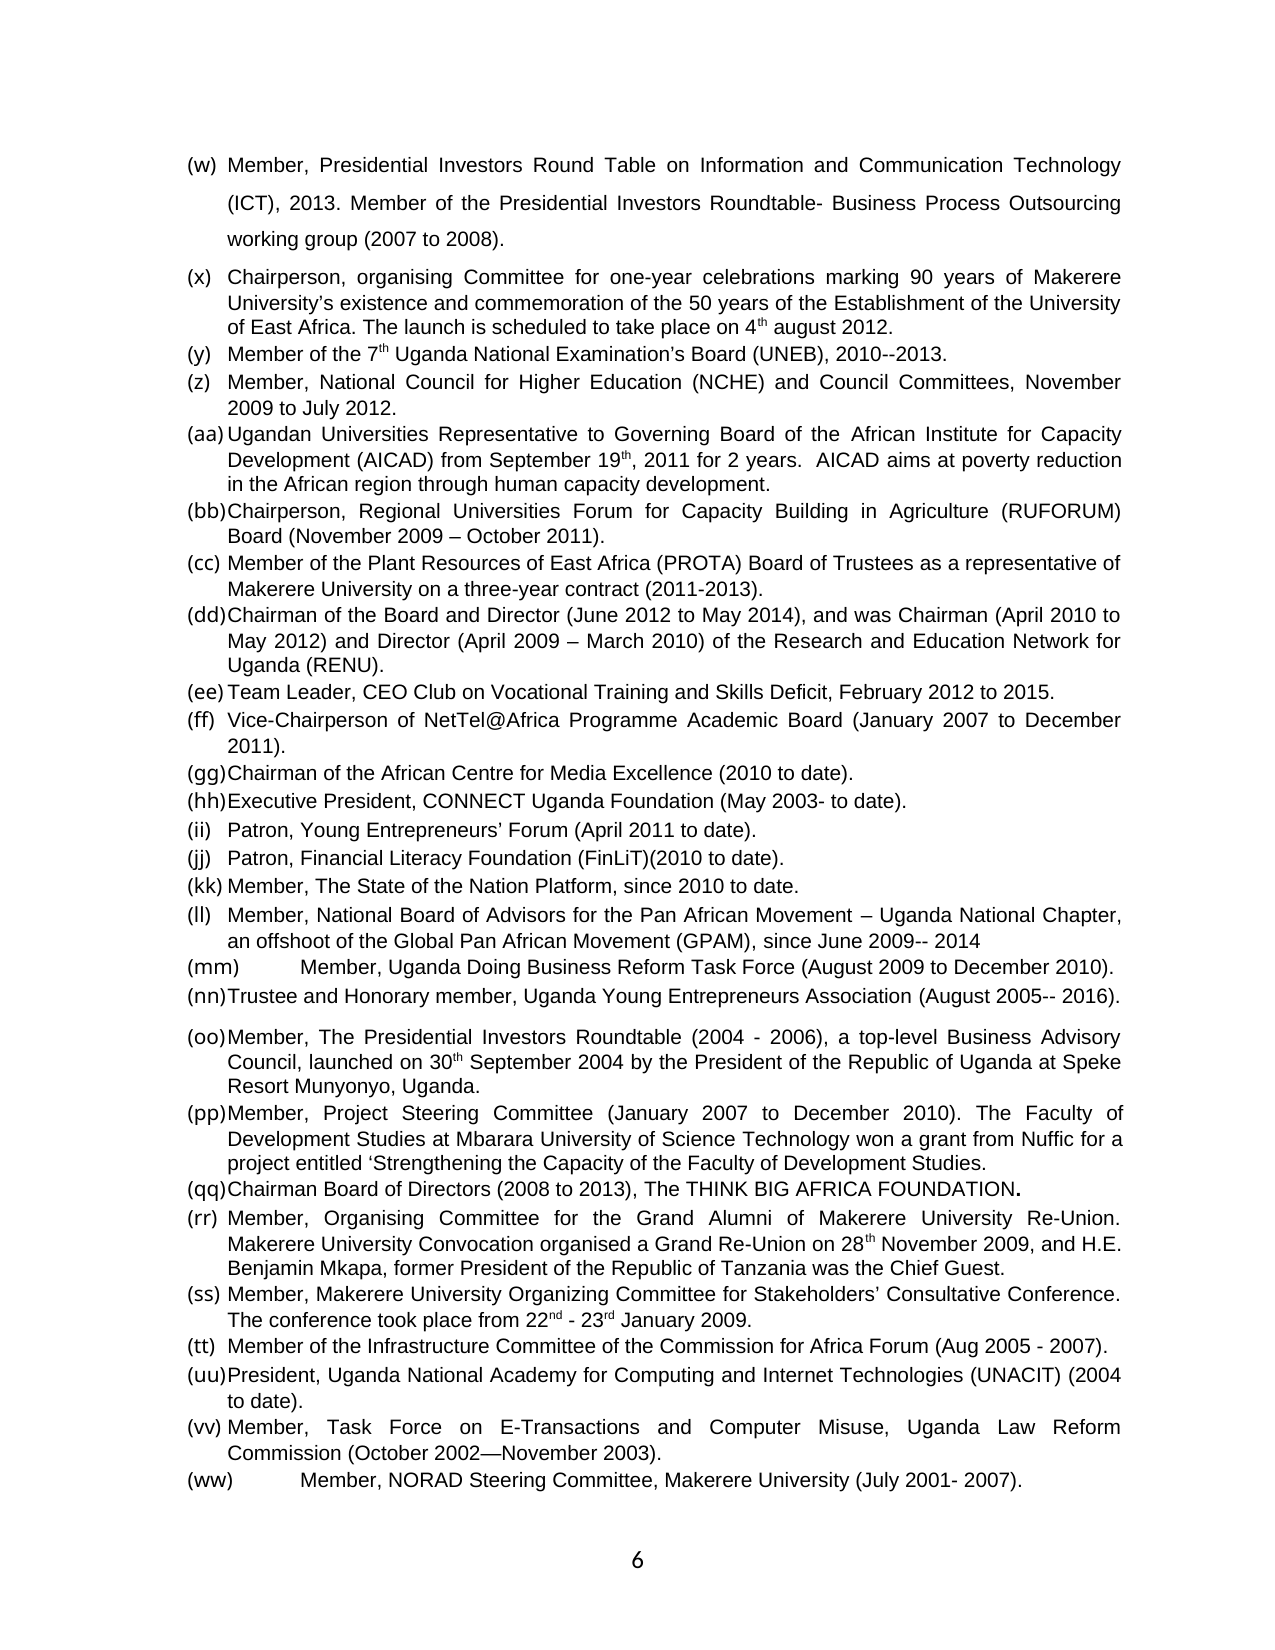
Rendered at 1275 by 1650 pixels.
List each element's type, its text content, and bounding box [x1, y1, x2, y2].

list Member, The Presidential Investors Roundtable (2004 - 2006), a top-level Business Advisory Council, launched on 30th September 2004 by the President of the Republic of Uganda at Speke Resort Munyonyo, Uganda. [187, 1022, 1122, 1098]
list Executive President, CONNECT Uganda Foundation (May 2003- to date). [187, 786, 1122, 815]
list Ugandan Universities Representative to Governing Board of the African Institute for Capacity Development (AICAD) from September 19th, 2011 for 2 years. AICAD aims at poverty reduction in the African region through human capacity development. [187, 419, 1122, 496]
list Member, The State of the Nation Platform, since 2010 to date. [187, 872, 1122, 900]
list Chairperson, organising Committee for one-year celebrations marking 90 years of Makerere University’s existence and commemoration of the 50 years of the Establishment of the University of East Africa. The launch is scheduled to take place on 4th august 2012. [187, 262, 1122, 339]
list Patron, Young Entrepreneurs’ Forum (April 2011 to date). [187, 815, 1122, 843]
list Patron, Financial Literacy Foundation (FinLiT)(2010 to date). [187, 843, 1122, 872]
list Member, Uganda Doing Business Reform Task Force (August 2009 to December 2010). [187, 952, 1122, 981]
list Chairman of the Board and Director (June 2012 to May 2014), and was Chairman (April 2010 to May 2012) and Director (April 2009 – March 2010) of the Research and Education Network for Uganda (RENU). [187, 601, 1122, 677]
list Member, National Council for Higher Education (NCHE) and Council Committees, November 2009 to July 2012. [187, 367, 1122, 419]
list Member, Presidential Investors Round Table on Information and Communication Technology (ICT), 2013. Member of the Presidential Investors Roundtable- Business Process Outsourcing working group (2007 to 2008). [187, 150, 1122, 250]
list Member of the Plant Resources of East Africa (PROTA) Board of Trustees as a representative of Makerere University on a three-year contract (2011-2013). [187, 548, 1122, 601]
list Member, Task Force on E-Transactions and Computer Misuse, Uganda Law Reform Commission (October 2002—November 2003). [187, 1412, 1122, 1465]
list Chairperson, Regional Universities Forum for Capacity Building in Agriculture (RUFORUM) Board (November 2009 – October 2011). [187, 496, 1122, 548]
list Member, NORAD Steering Committee, Makerere University (July 2001- 2007). [187, 1465, 1122, 1493]
list Chairman of the African Centre for Media Excellence (2010 to date). [187, 758, 1122, 786]
list Trustee and Honorary member, Uganda Young Entrepreneurs Association (August 2005-- 2016). [187, 981, 1125, 1009]
list Chairman Board of Directors (2008 to 2013), The THINK BIG AFRICA FOUNDATION. [187, 1174, 1125, 1203]
list Member, Project Steering Committee (January 2007 to December 2010). The Faculty of Development Studies at Mbarara University of Science Technology won a grant from Nuffic for a project entitled ‘Strengthening the Capacity of the Faculty of Development Studies. [187, 1098, 1125, 1174]
list President, Uganda National Academy for Computing and Internet Technologies (UNACIT) (2004 to date). [187, 1360, 1122, 1412]
list Team Leader, CEO Club on Vocational Training and Skills Deficit, February 2012 to 2015. [187, 677, 1122, 705]
list Member of the Infrastructure Committee of the Commission for Africa Forum (Aug 2005 - 2007). [187, 1332, 1122, 1360]
list Vice-Chairperson of NetTel@Africa Programme Academic Board (January 2007 to December 2011). [187, 705, 1122, 758]
list Member of the 7th Uganda National Examination’s Board (UNEB), 2010--2013. [187, 339, 1122, 367]
list Member, Organising Committee for the Grand Alumni of Makerere University Re-Union. Makerere University Convocation organised a Grand Re-Union on 28th November 2009, and H.E. Benjamin Mkapa, former President of the Republic of Tanzania was the Chief Guest. [187, 1203, 1122, 1279]
list Member, National Board of Advisors for the Pan African Movement – Uganda National Chapter, an offshoot of the Global Pan African Movement (GPAM), since June 2009-- 2014 [187, 900, 1122, 952]
list Member, Makerere University Organizing Committee for Stakeholders’ Consultative Conference. The conference took place from 22nd - 23rd January 2009. [187, 1279, 1122, 1332]
